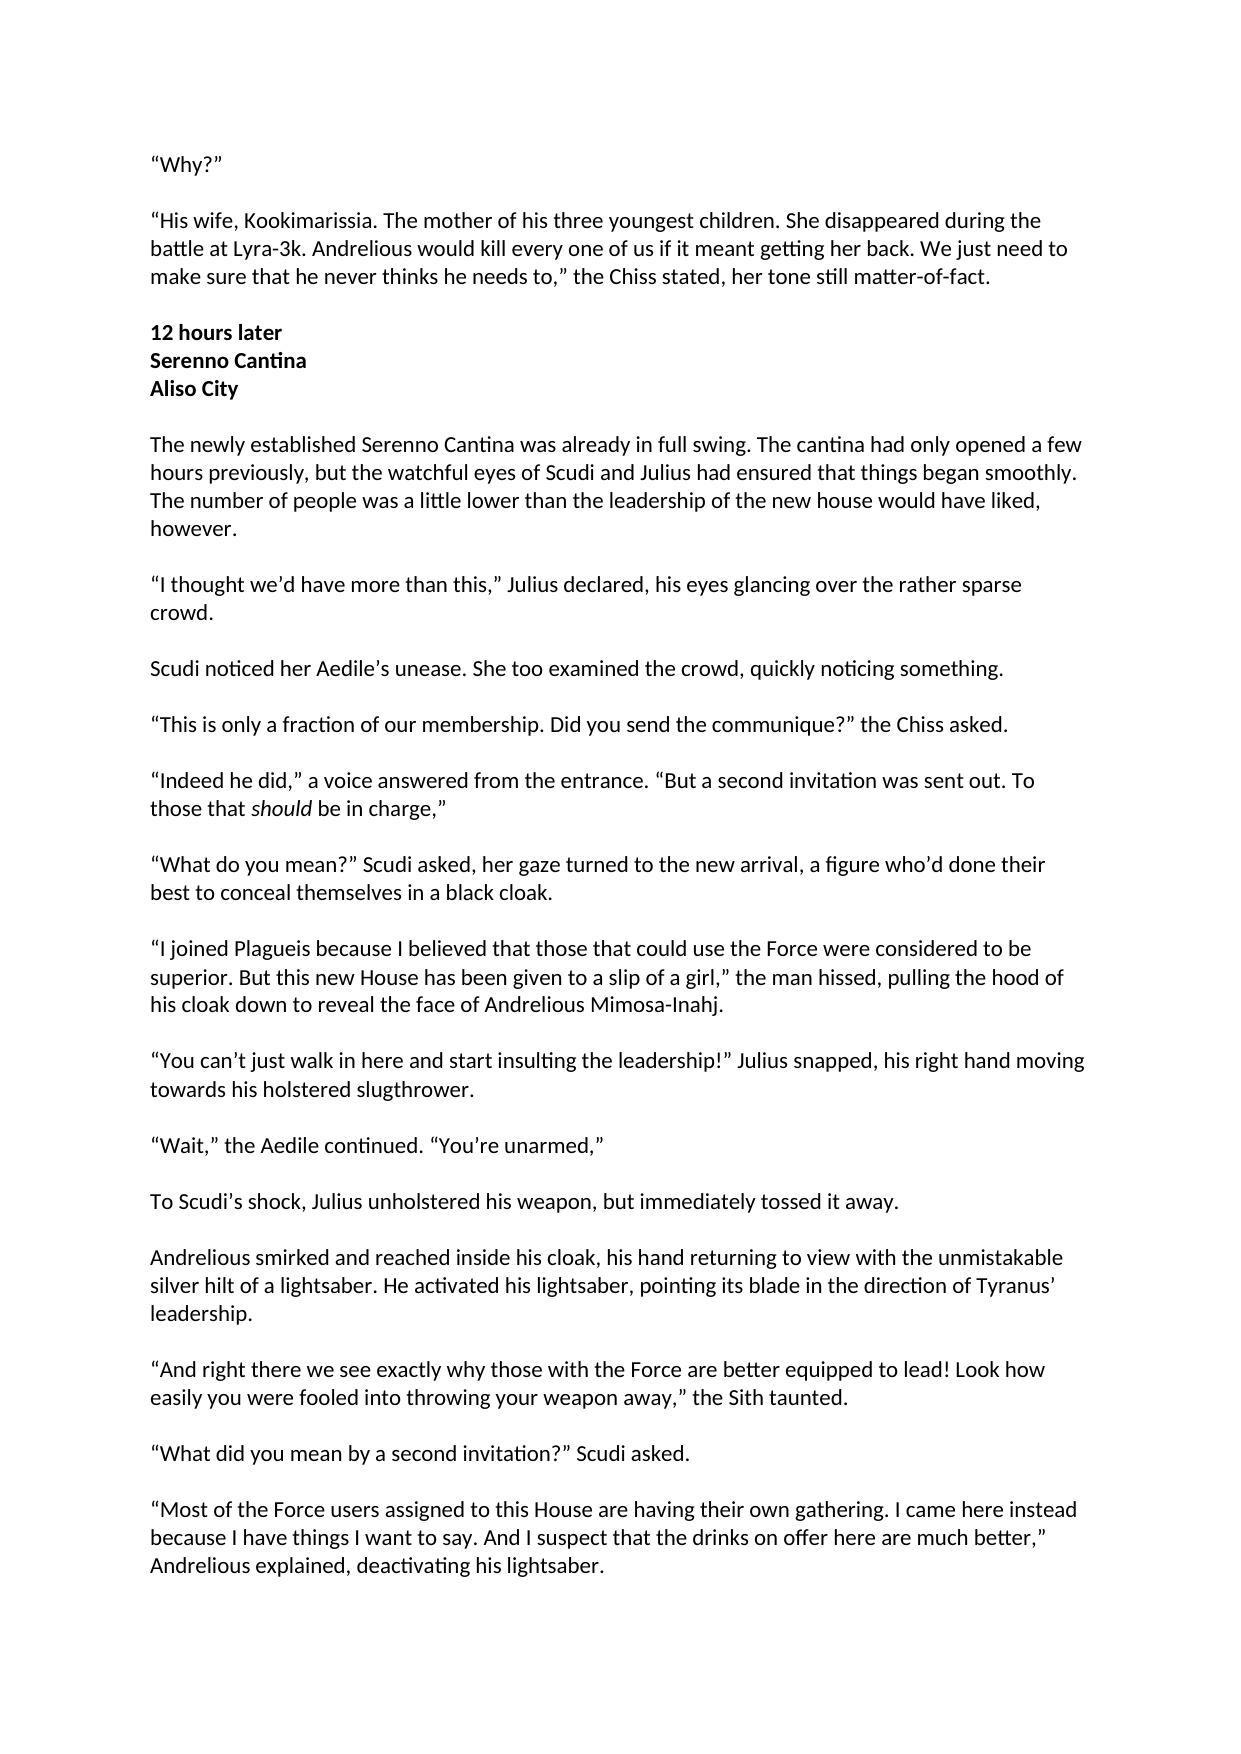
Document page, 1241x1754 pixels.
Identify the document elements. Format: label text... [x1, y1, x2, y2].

text “What did you mean by a second invitation?” Scudi asked. [150, 1439, 1090, 1467]
text Scudi noticed her Aedile’s unease. She too examined the crowd, quickly noticing something. [150, 654, 1090, 682]
text “I joined Plagueis because I believed that those that could use the Force were considered to be superior. But this new House has been given to a slip of a girl,” the man hissed, pulling the hood of his cloak down to reveal the face of Andrelious Mimosa-Inahj. [150, 934, 1090, 1019]
text Serenno Cantina [150, 346, 1090, 374]
text “Indeed he did,” a voice answered from the entrance. “But a second invitation was sent out. To those that should be in charge,” [150, 766, 1090, 822]
text The newly established Serenno Cantina was already in full swing. The cantina had only opened a few hours previously, but the watchful eyes of Scudi and Julius had ensured that things began smoothly. The number of people was a little lower than the leadership of the new house would have liked, however. [150, 430, 1090, 542]
text 12 hours later [150, 318, 1090, 346]
text “This is only a fraction of our membership. Did you send the communique?” the Chiss asked. [150, 710, 1090, 738]
text Andrelious smirked and reached inside his cloak, his hand returning to view with the unmistakable silver hilt of a lightsaber. He activated his lightsaber, pointing its blade in the direction of Tyranus’ leadership. [150, 1243, 1090, 1327]
text “You can’t just walk in here and start insulting the leadership!” Julius snapped, his right hand moving towards his holstered slugthrower. [150, 1047, 1090, 1103]
text “His wife, Kookimarissia. The mother of his three youngest children. She disappeared during the battle at Lyra-3k. Andrelious would kill every one of us if it meant getting her back. We just need to make sure that he never thinks he needs to,” the Chiss stated, her tone still matter-of-fact. [150, 206, 1090, 290]
text “Most of the Force users assigned to this House are having their own gathering. I came here instead because I have things I want to say. And I suspect that the drinks on offer here are much better,” Andrelious explained, deactivating his lightsaber. [150, 1495, 1090, 1579]
text “What do you mean?” Scudi asked, her gaze turned to the new arrival, a figure who’d done their best to conceal themselves in a black cloak. [150, 851, 1090, 907]
text Aliso City [150, 374, 1090, 402]
text “And right there we see exactly why those with the Force are better equipped to lead! Look how easily you were fooled into throwing your weapon away,” the Sith taunted. [150, 1355, 1090, 1411]
text “Wait,” the Aedile continued. “You’re unarmed,” [150, 1131, 1090, 1159]
text To Scudi’s shock, Julius unholstered his weapon, but immediately tossed it away. [150, 1187, 1090, 1215]
text “I thought we’d have more than this,” Julius declared, his eyes glancing over the rather sparse crowd. [150, 570, 1090, 626]
text “Why?” [150, 150, 1090, 178]
